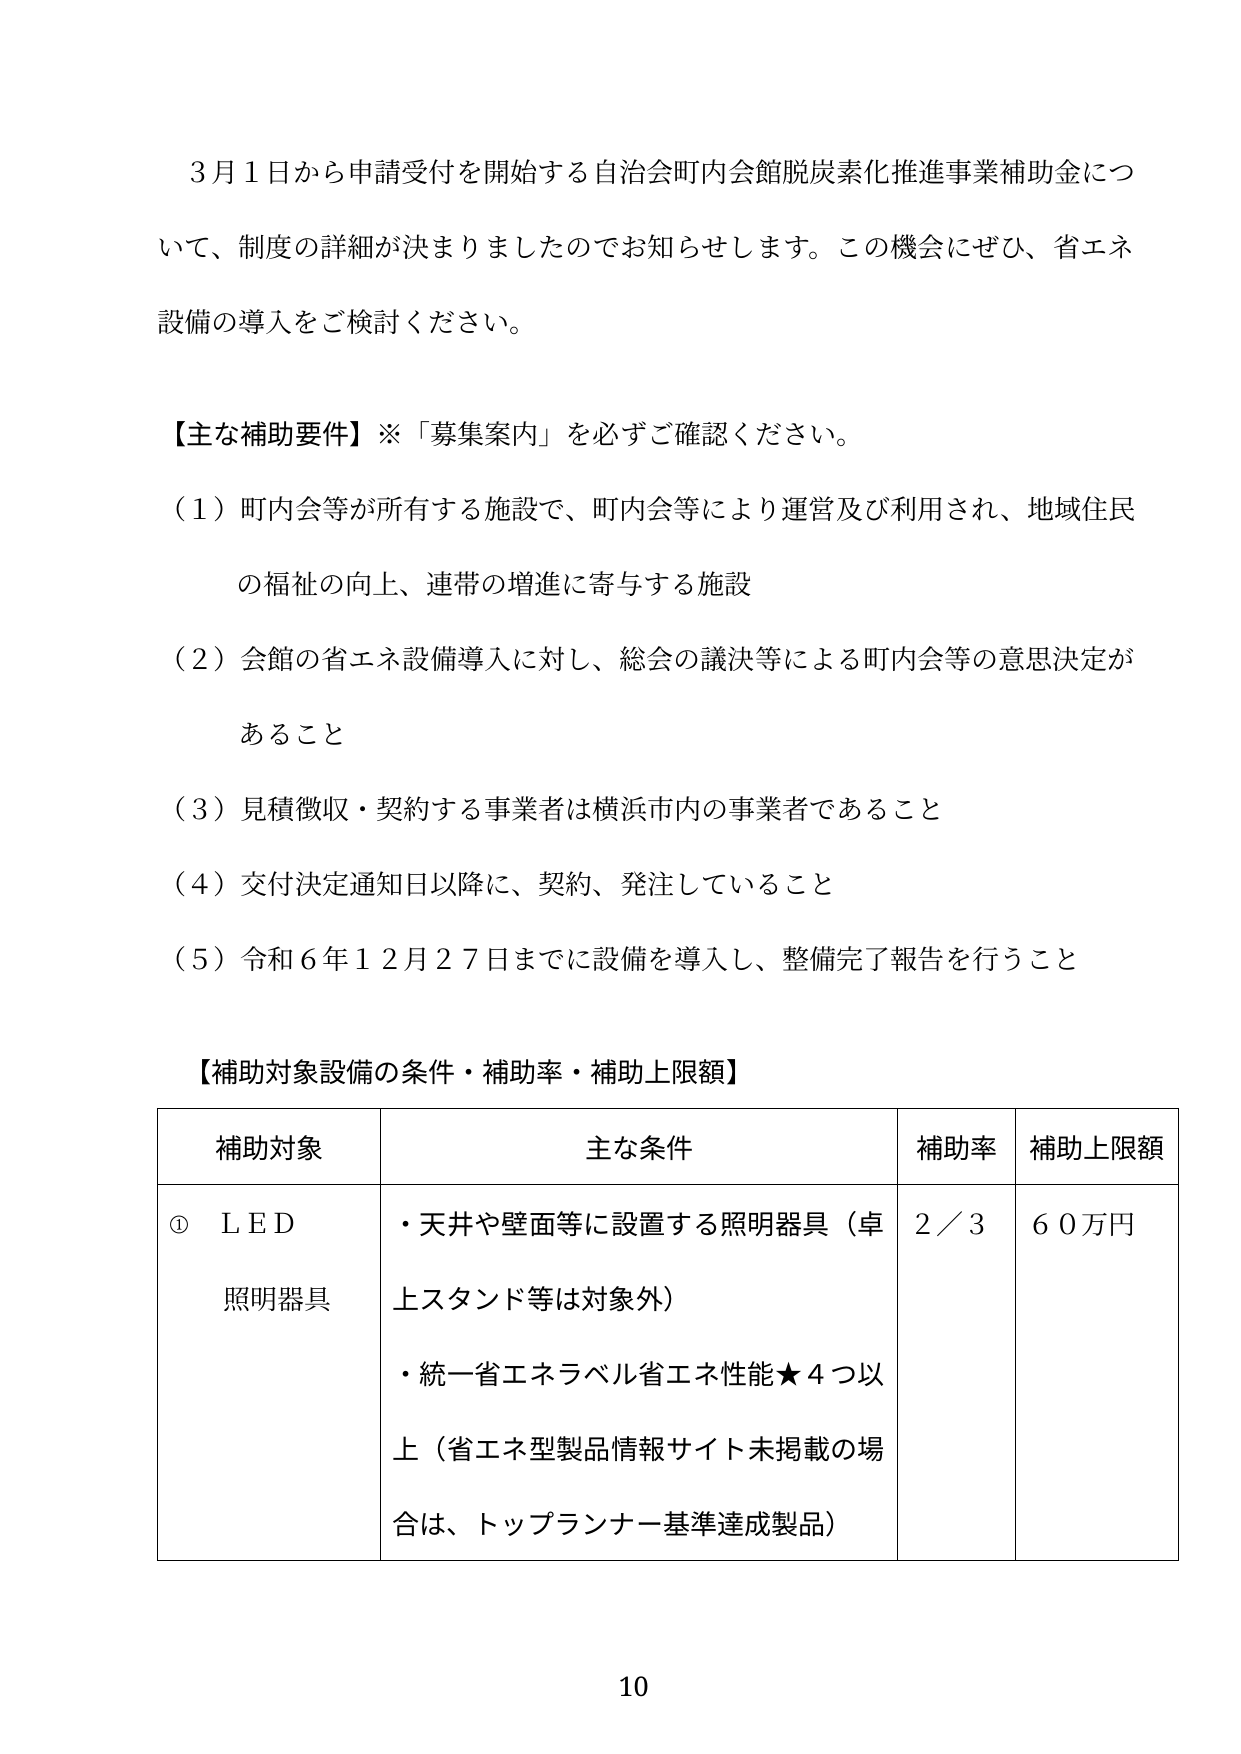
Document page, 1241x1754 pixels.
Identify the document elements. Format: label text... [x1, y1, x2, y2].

table_header 主な条件 [381, 1109, 897, 1184]
text （４）交付決定通知日以降に、契約、発注していること [159, 845, 1137, 920]
table_header 補助上限額 [1016, 1109, 1178, 1184]
table_cell ① ＬＥＤ 照明器具 [158, 1185, 380, 1560]
text ３月１日から申請受付を開始する自治会町内会館脱炭素化推進事業補助金について、制度の詳細が決まりましたのでお知らせします。この機会にぜひ、省エネ設備の導入をご検討ください。 [157, 133, 1137, 358]
text 【補助対象設備の条件・補助率・補助上限額】 [157, 1033, 1137, 1108]
table_cell ６０万円 [1016, 1185, 1178, 1560]
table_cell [381, 1185, 897, 1560]
text （３）見積徴収・契約する事業者は横浜市内の事業者であること [159, 770, 1137, 845]
table_header 補助率 [898, 1109, 1015, 1184]
table_cell ２／３ [898, 1185, 1015, 1560]
text （５）令和６年１２月２７日までに設備を導入し、整備完了報告を行うこと [159, 920, 1137, 995]
table_header 補助対象 [158, 1109, 380, 1184]
text 【主な補助要件】※「募集案内」を必ずご確認ください。 [157, 395, 1137, 470]
text （２）会館の省エネ設備導入に対し、総会の議決等による町内会等の意思決定があること [159, 620, 1137, 770]
text （１）町内会等が所有する施設で、町内会等により運営及び利用され、地域住民の福祉の向上、連帯の増進に寄与する施設 [159, 470, 1137, 620]
